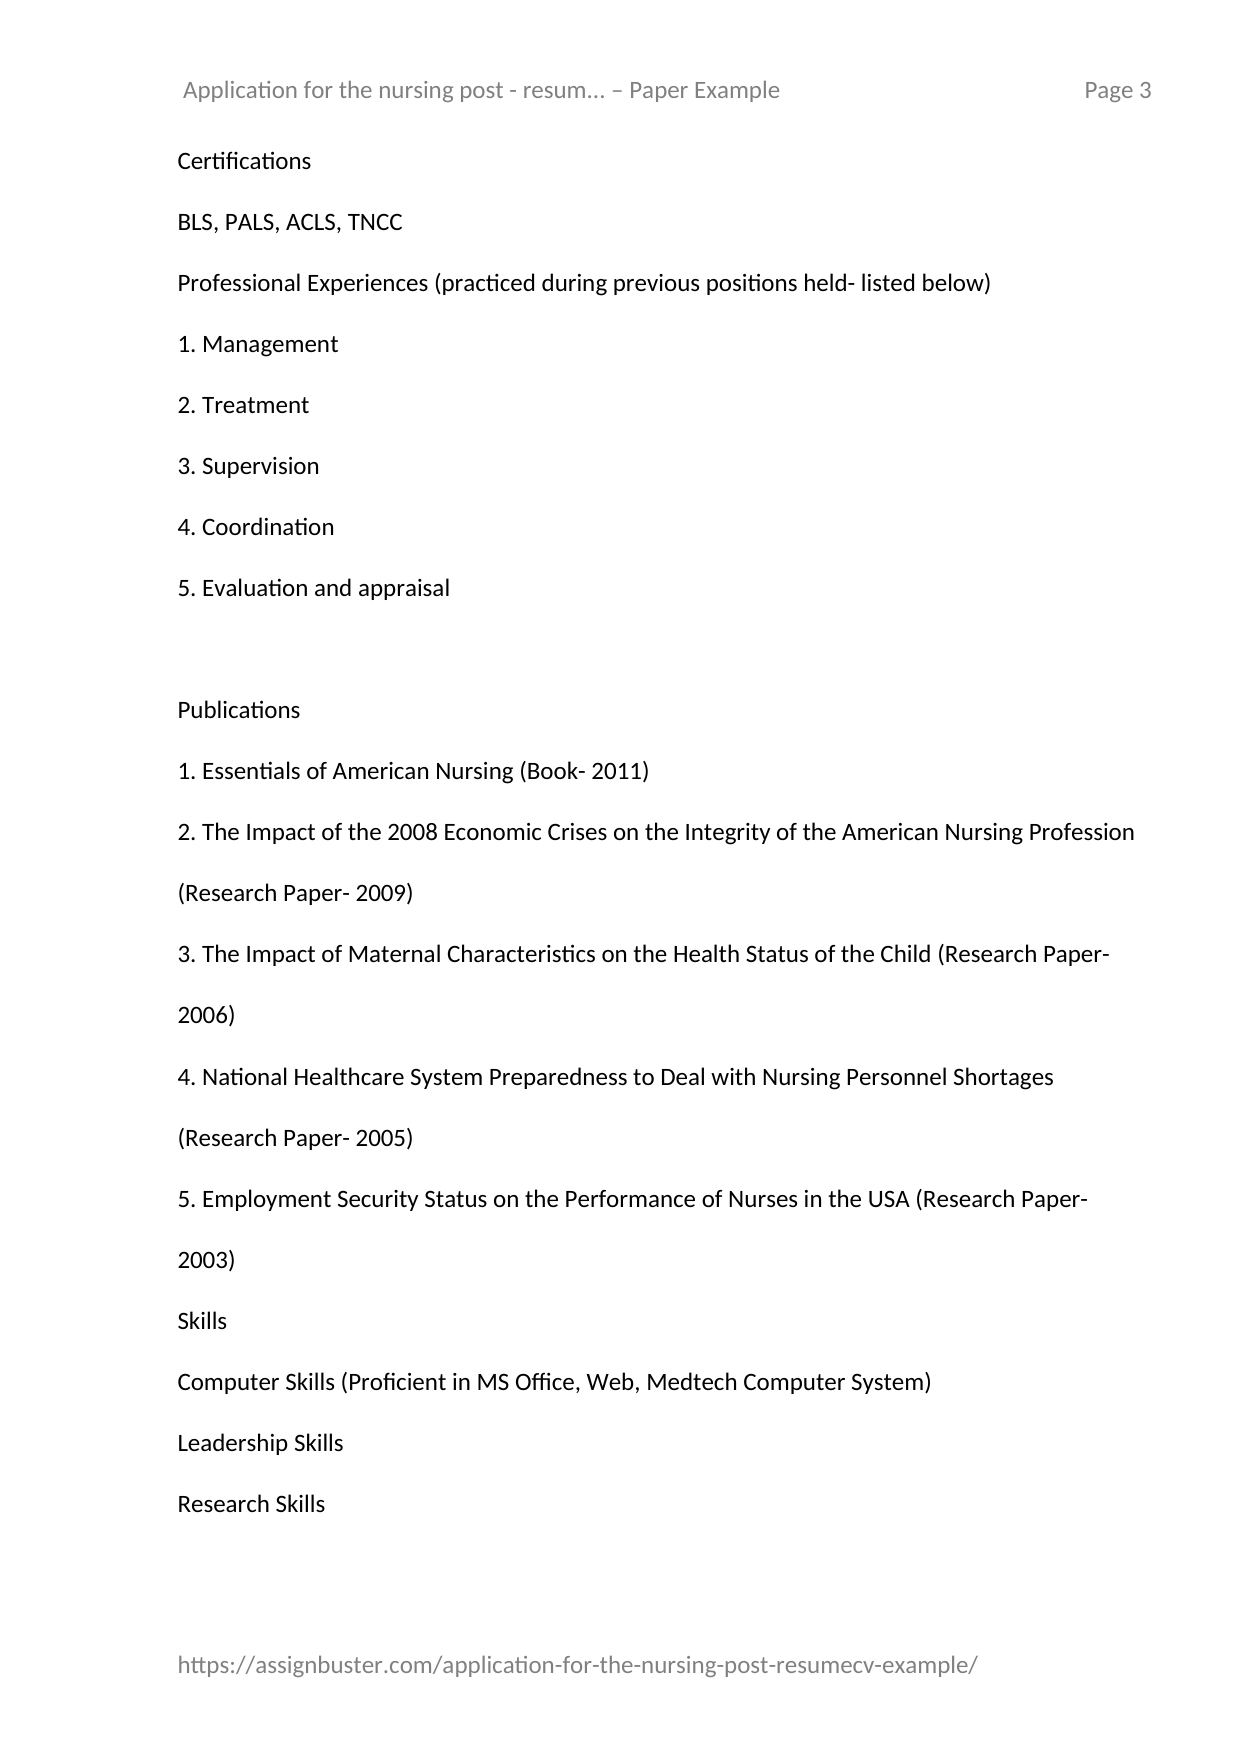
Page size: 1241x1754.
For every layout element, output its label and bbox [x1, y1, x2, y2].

text [177, 145, 1152, 1518]
